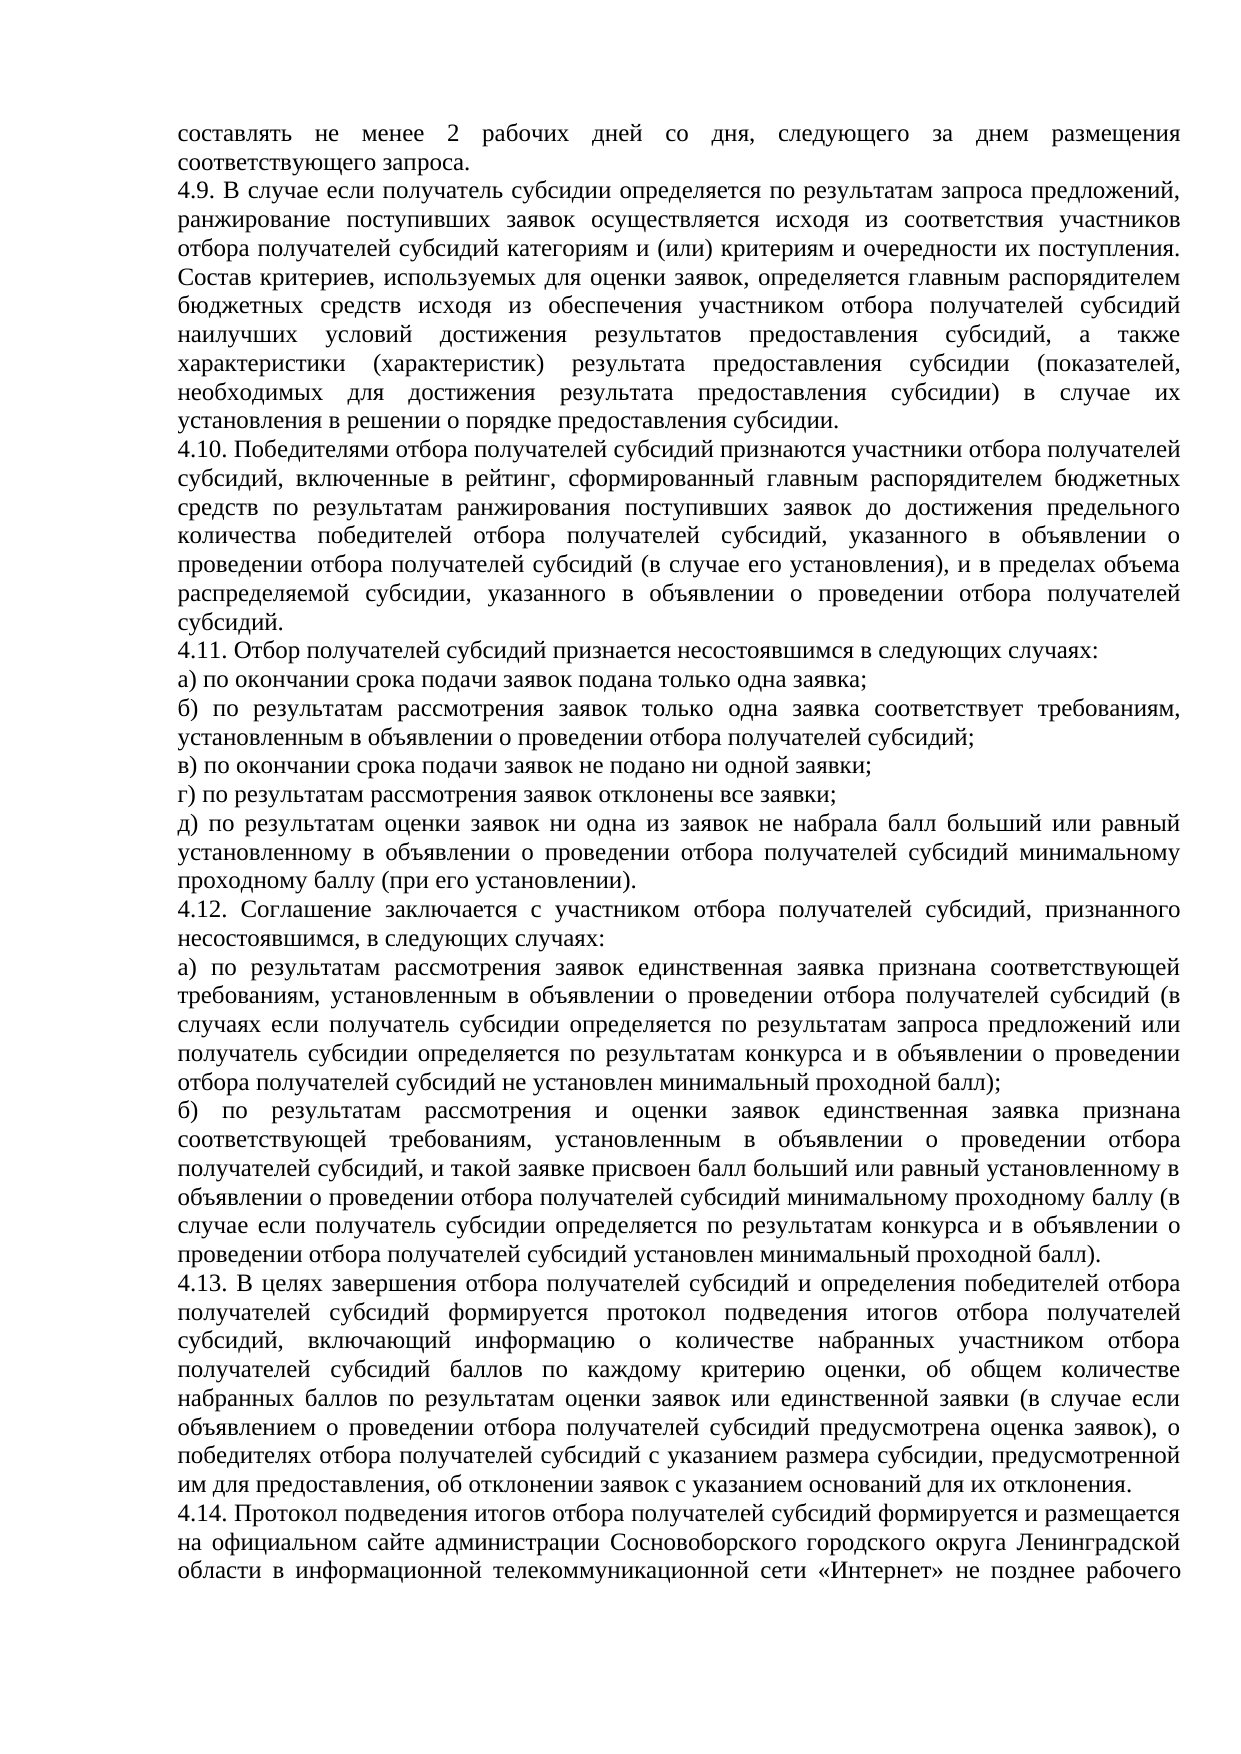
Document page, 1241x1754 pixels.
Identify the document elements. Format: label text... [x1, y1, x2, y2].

text 4.11. Отбор получателей субсидий признается несостоявшимся в следующих случаях: [177, 636, 1181, 664]
text д) по результатам оценки заявок ни одна из заявок не набрала балл больший или равный установленному в объявлении о проведении отбора получателей субсидий минимальному проходному баллу (при его установлении). [177, 808, 1181, 894]
text а) по окончании срока подачи заявок подана только одна заявка; [177, 664, 1181, 693]
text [177, 1498, 1181, 1584]
text 4.12. Соглашение заключается с участником отбора получателей субсидий, признанного несостоявшимся, в следующих случаях: [177, 894, 1181, 952]
text 4.9. В случае если получатель субсидии определяется по результатам запроса предложений, ранжирование поступивших заявок осуществляется исходя из соответствия участников отбора получателей субсидий категориям и (или) критериям и очередности их поступления. Состав критериев, используемых для оценки заявок, определяется главным распорядителем бюджетных средств исходя из обеспечения участником отбора получателей субсидий наилучших условий достижения результатов предоставления субсидий, а также характеристики (характеристик) результата предоставления субсидии (показателей, необходимых для достижения результата предоставления субсидии) в случае их установления в решении о порядке предоставления субсидии. [177, 176, 1181, 434]
text б) по результатам рассмотрения и оценки заявок единственная заявка признана соответствующей требованиям, установленным в объявлении о проведении отбора получателей субсидий, и такой заявке присвоен балл больший или равный установленному в объявлении о проведении отбора получателей субсидий минимальному проходному баллу (в случае если получатель субсидии определяется по результатам конкурса и в объявлении о проведении отбора получателей субсидий установлен минимальный проходной балл). [177, 1096, 1181, 1268]
text 4.13. В целях завершения отбора получателей субсидий и определения победителей отбора получателей субсидий формируется протокол подведения итогов отбора получателей субсидий, включающий информацию о количестве набранных участником отбора получателей субсидий баллов по каждому критерию оценки, об общем количестве набранных баллов по результатам оценки заявок или единственной заявки (в случае если объявлением о проведении отбора получателей субсидий предусмотрена оценка заявок), о победителях отбора получателей субсидий с указанием размера субсидии, предусмотренной им для предоставления, об отклонении заявок с указанием оснований для их отклонения. [177, 1268, 1181, 1498]
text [177, 118, 1181, 176]
text 4.10. Победителями отбора получателей субсидий признаются участники отбора получателей субсидий, включенные в рейтинг, сформированный главным распорядителем бюджетных средств по результатам ранжирования поступивших заявок до достижения предельного количества победителей отбора получателей субсидий, указанного в объявлении о проведении отбора получателей субсидий (в случае его установления), и в пределах объема распределяемой субсидии, указанного в объявлении о проведении отбора получателей субсидий. [177, 434, 1181, 636]
text г) по результатам рассмотрения заявок отклонены все заявки; [177, 779, 1181, 808]
text а) по результатам рассмотрения заявок единственная заявка признана соответствующей требованиям, установленным в объявлении о проведении отбора получателей субсидий (в случаях если получатель субсидии определяется по результатам запроса предложений или получатель субсидии определяется по результатам конкурса и в объявлении о проведении отбора получателей субсидий не установлен минимальный проходной балл); [177, 952, 1181, 1096]
text б) по результатам рассмотрения заявок только одна заявка соответствует требованиям, установленным в объявлении о проведении отбора получателей субсидий; [177, 693, 1181, 751]
text в) по окончании срока подачи заявок не подано ни одной заявки; [177, 751, 1181, 779]
